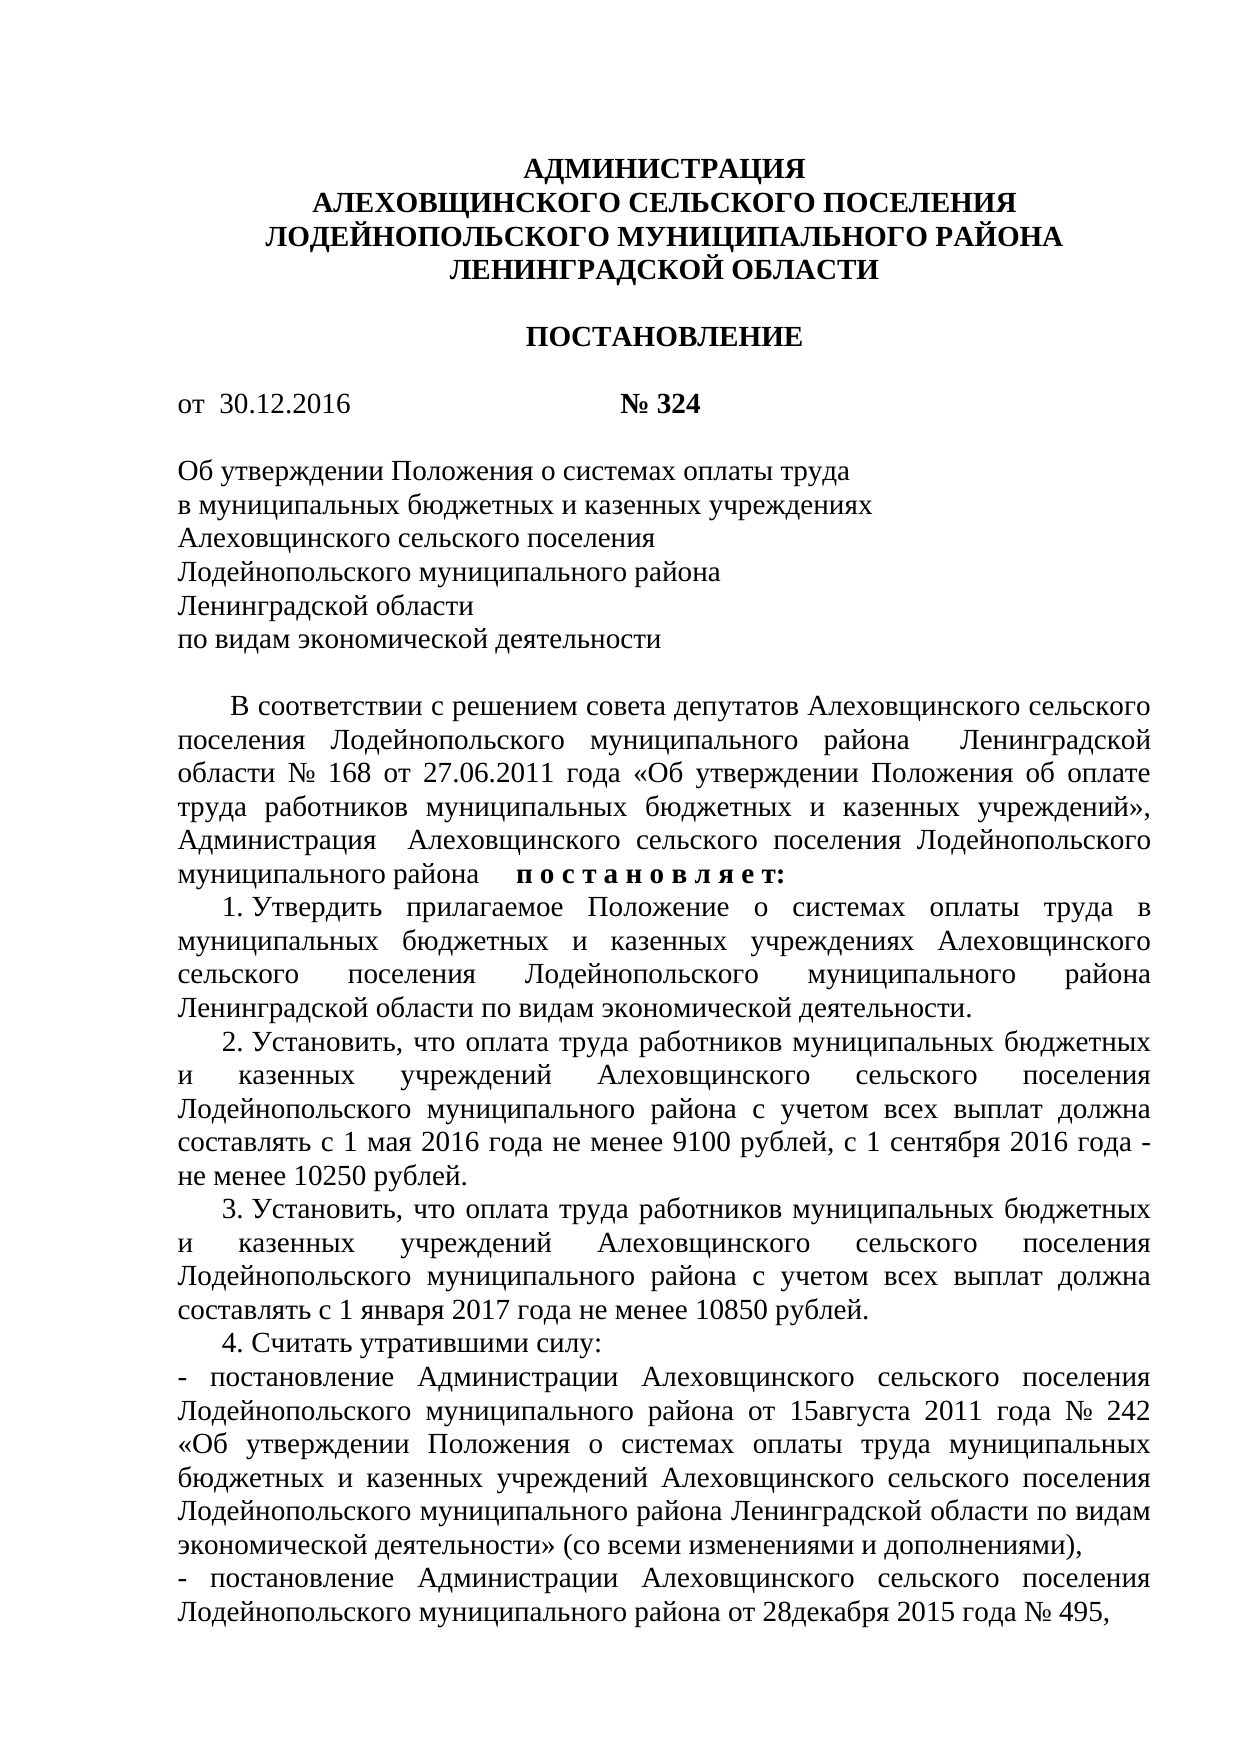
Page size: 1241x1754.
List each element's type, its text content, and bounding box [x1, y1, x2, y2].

text В соответствии с решением совета депутатов Алеховщинского сельского поселения Лодейнопольского муниципального района Ленинградской области № 168 от 27.06.2011 года «Об утверждении Положения об оплате труда работников муниципальных бюджетных и казенных учреждений», Администрация Алеховщинского сельского поселения Лодейнопольского муниципального района п о с т а н о в л я е т: [177, 688, 1152, 889]
text Лодейнопольского муниципального района [177, 554, 1152, 588]
text АДМИНИСТРАЦИЯ [177, 152, 1152, 185]
list Утвердить прилагаемое Положение о системах оплаты труда в муниципальных бюджетных и казенных учреждениях Алеховщинского сельского поселения Лодейнопольского муниципального района Ленинградской области по видам экономической деятельности. [177, 889, 1152, 1024]
text - постановление Администрации Алеховщинского сельского поселения Лодейнопольского муниципального района от 15августа 2011 года № 242 «Об утверждении Положения о системах оплаты труда муниципальных бюджетных и казенных учреждений Алеховщинского сельского поселения Лодейнопольского муниципального района Ленинградской области по видам экономической деятельности» (со всеми изменениями и дополнениями), [177, 1359, 1152, 1560]
list Считать утратившими силу: [177, 1326, 1152, 1359]
list Установить, что оплата труда работников муниципальных бюджетных и казенных учреждений Алеховщинского сельского поселения Лодейнопольского муниципального района с учетом всех выплат должна составлять с 1 мая 2016 года не менее 9100 рублей, с 1 сентября 2016 года - не менее 10250 рублей. [177, 1024, 1152, 1191]
text ЛОДЕЙНОПОЛЬСКОГО МУНИЦИПАЛЬНОГО РАЙОНА [177, 219, 1152, 252]
text от 30.12.2016 № 324 [177, 386, 1152, 420]
text Алеховщинского сельского поселения [177, 521, 1152, 554]
text в муниципальных бюджетных и казенных учреждениях [177, 487, 1152, 521]
text по видам экономической деятельности [177, 621, 1152, 655]
text ЛЕНИНГРАДСКОЙ ОБЛАСТИ [177, 252, 1152, 286]
list Установить, что оплата труда работников муниципальных бюджетных и казенных учреждений Алеховщинского сельского поселения Лодейнопольского муниципального района с учетом всех выплат должна составлять с 1 января 2017 года не менее 10850 рублей. [177, 1191, 1152, 1326]
text АЛЕХОВЩИНСКОГО СЕЛЬСКОГО ПОСЕЛЕНИЯ [177, 185, 1152, 219]
text ПОСТАНОВЛЕНИЕ [177, 319, 1152, 353]
text Об утверждении Положения о системах оплаты труда [177, 453, 1152, 487]
text Ленинградской области [177, 588, 1152, 621]
text - постановление Администрации Алеховщинского сельского поселения Лодейнопольского муниципального района от 28декабря 2015 года № 495, [177, 1560, 1152, 1627]
